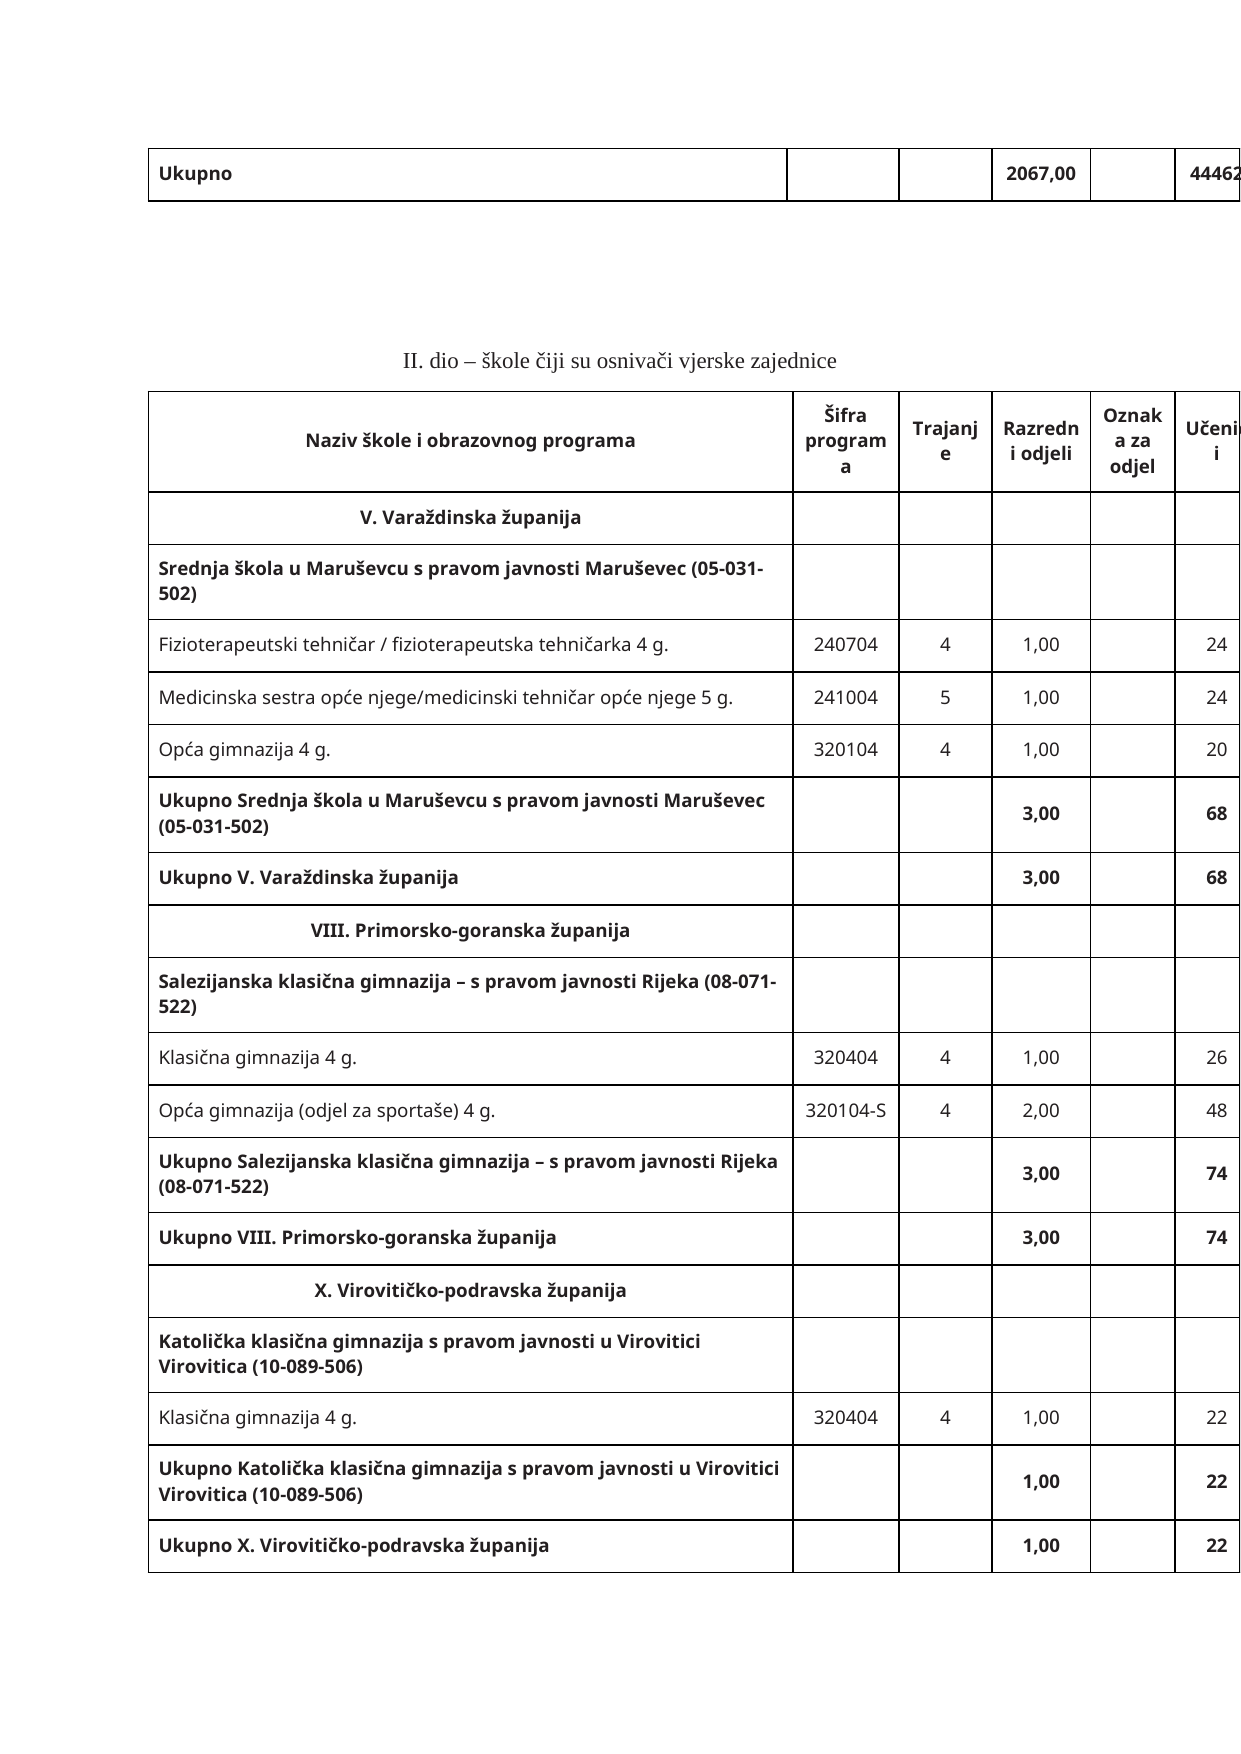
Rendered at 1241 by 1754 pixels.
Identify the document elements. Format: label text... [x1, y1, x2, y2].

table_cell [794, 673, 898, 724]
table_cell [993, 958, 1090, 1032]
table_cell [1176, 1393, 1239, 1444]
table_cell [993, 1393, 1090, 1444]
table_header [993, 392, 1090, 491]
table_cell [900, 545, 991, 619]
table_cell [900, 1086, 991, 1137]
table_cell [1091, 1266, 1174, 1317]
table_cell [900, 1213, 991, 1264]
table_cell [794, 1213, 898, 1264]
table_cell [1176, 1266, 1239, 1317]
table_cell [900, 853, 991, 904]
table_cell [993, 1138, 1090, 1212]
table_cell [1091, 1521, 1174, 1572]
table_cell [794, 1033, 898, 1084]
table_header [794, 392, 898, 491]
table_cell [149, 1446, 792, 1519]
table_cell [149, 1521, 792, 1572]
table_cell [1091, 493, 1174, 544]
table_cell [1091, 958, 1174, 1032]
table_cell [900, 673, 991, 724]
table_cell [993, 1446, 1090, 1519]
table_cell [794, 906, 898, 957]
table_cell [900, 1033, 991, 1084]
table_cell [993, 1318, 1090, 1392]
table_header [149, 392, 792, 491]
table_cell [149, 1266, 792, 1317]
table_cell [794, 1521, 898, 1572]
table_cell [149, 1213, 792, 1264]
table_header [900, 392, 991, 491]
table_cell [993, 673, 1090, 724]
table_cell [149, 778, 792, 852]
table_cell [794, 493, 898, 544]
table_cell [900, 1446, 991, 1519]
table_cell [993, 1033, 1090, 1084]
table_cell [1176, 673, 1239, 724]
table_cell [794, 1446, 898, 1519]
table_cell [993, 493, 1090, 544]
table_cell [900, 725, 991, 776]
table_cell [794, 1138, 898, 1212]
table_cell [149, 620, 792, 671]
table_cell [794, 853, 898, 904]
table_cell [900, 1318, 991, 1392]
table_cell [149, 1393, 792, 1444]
text II. dio – škole čiji su osnivači vjerske zajednice [148, 347, 1093, 374]
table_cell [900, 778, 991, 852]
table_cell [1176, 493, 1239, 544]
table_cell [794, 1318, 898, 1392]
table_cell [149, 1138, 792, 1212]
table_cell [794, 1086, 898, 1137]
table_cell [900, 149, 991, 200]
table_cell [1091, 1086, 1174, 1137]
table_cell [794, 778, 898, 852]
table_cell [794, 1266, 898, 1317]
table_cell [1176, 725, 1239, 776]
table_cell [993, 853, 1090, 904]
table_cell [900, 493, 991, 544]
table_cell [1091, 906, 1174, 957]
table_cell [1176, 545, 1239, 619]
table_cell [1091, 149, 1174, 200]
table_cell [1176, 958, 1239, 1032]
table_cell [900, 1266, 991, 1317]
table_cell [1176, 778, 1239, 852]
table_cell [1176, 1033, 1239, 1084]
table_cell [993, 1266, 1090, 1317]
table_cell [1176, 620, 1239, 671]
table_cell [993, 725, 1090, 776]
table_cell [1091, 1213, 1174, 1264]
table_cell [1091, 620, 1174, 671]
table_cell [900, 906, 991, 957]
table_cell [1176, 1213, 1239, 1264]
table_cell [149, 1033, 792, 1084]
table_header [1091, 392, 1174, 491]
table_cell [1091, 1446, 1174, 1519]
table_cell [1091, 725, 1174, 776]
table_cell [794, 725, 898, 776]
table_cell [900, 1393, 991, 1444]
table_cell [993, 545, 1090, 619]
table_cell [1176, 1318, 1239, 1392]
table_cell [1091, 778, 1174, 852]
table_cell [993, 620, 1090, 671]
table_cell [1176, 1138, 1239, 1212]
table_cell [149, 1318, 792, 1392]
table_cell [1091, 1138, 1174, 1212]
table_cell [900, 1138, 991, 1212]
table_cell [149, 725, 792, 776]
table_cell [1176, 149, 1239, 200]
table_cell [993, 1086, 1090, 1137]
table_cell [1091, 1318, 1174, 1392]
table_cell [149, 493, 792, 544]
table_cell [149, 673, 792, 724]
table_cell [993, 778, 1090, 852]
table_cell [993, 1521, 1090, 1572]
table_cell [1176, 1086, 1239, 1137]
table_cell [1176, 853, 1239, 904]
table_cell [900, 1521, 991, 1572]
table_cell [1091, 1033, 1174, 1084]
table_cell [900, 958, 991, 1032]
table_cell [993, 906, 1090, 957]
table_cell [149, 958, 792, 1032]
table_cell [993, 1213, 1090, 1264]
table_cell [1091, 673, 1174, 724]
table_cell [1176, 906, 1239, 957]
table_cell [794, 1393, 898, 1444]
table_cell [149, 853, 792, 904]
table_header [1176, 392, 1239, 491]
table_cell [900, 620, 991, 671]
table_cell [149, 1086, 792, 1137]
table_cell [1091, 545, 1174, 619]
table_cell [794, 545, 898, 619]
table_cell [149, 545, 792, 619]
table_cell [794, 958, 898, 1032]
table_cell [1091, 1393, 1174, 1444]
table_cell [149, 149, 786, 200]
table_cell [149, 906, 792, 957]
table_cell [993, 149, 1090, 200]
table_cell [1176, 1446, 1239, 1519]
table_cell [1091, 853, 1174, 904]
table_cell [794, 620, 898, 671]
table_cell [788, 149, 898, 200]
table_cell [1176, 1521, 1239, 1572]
